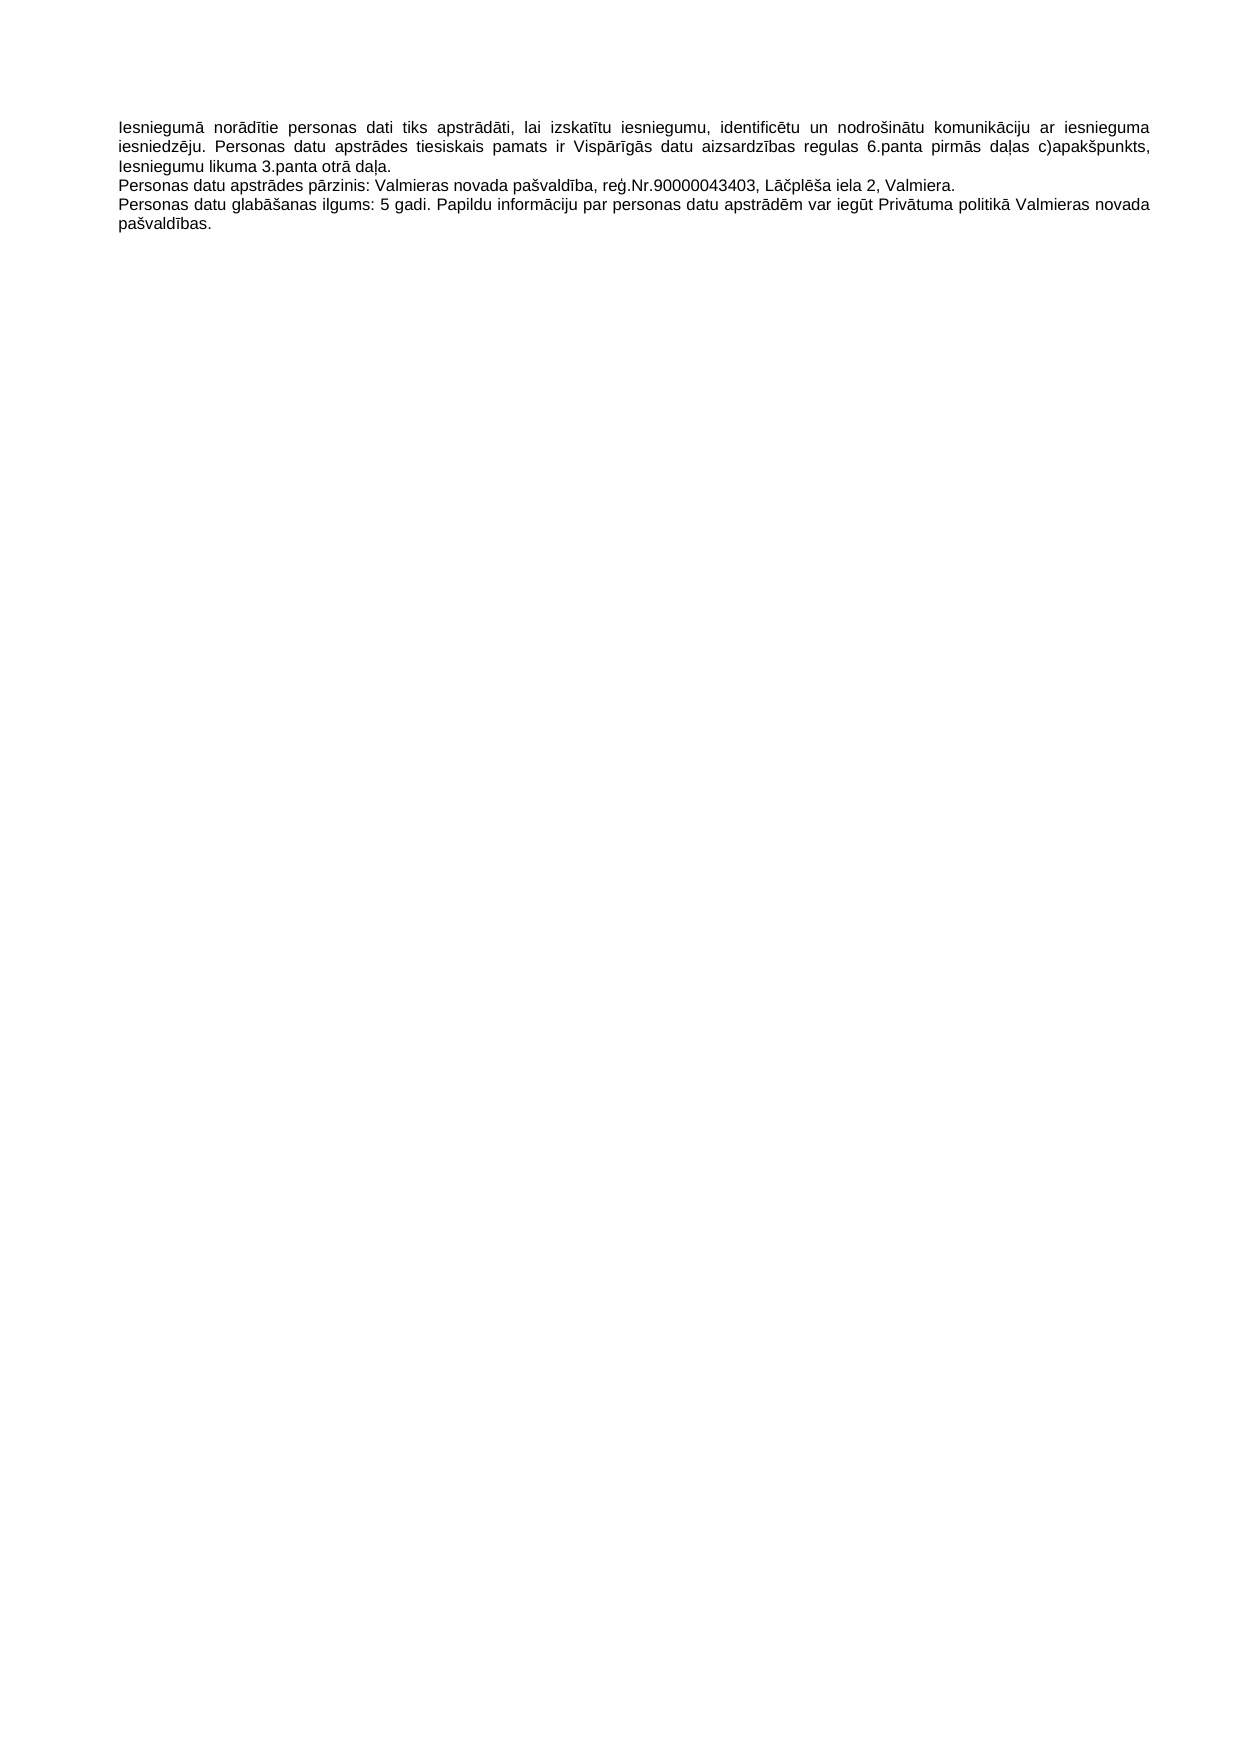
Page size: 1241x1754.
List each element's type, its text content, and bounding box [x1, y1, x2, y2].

text Iesniegumā norādītie personas dati tiks apstrādāti, lai izskatītu iesniegumu, identificētu un nodrošinātu komunikāciju ar iesnieguma iesniedzēju. Personas datu apstrādes tiesiskais pamats ir Vispārīgās datu aizsardzības regulas 6.panta pirmās daļas c)apakšpunkts, Iesniegumu likuma 3.panta otrā daļa. [118, 118, 1152, 176]
text Personas datu glabāšanas ilgums: 5 gadi. Papildu informāciju par personas datu apstrādēm var iegūt Privātuma politikā Valmieras novada pašvaldības. [118, 195, 1152, 233]
text Personas datu apstrādes pārzinis: Valmieras novada pašvaldība, reģ.Nr.90000043403, Lāčplēša iela 2, Valmiera. [118, 176, 1152, 195]
